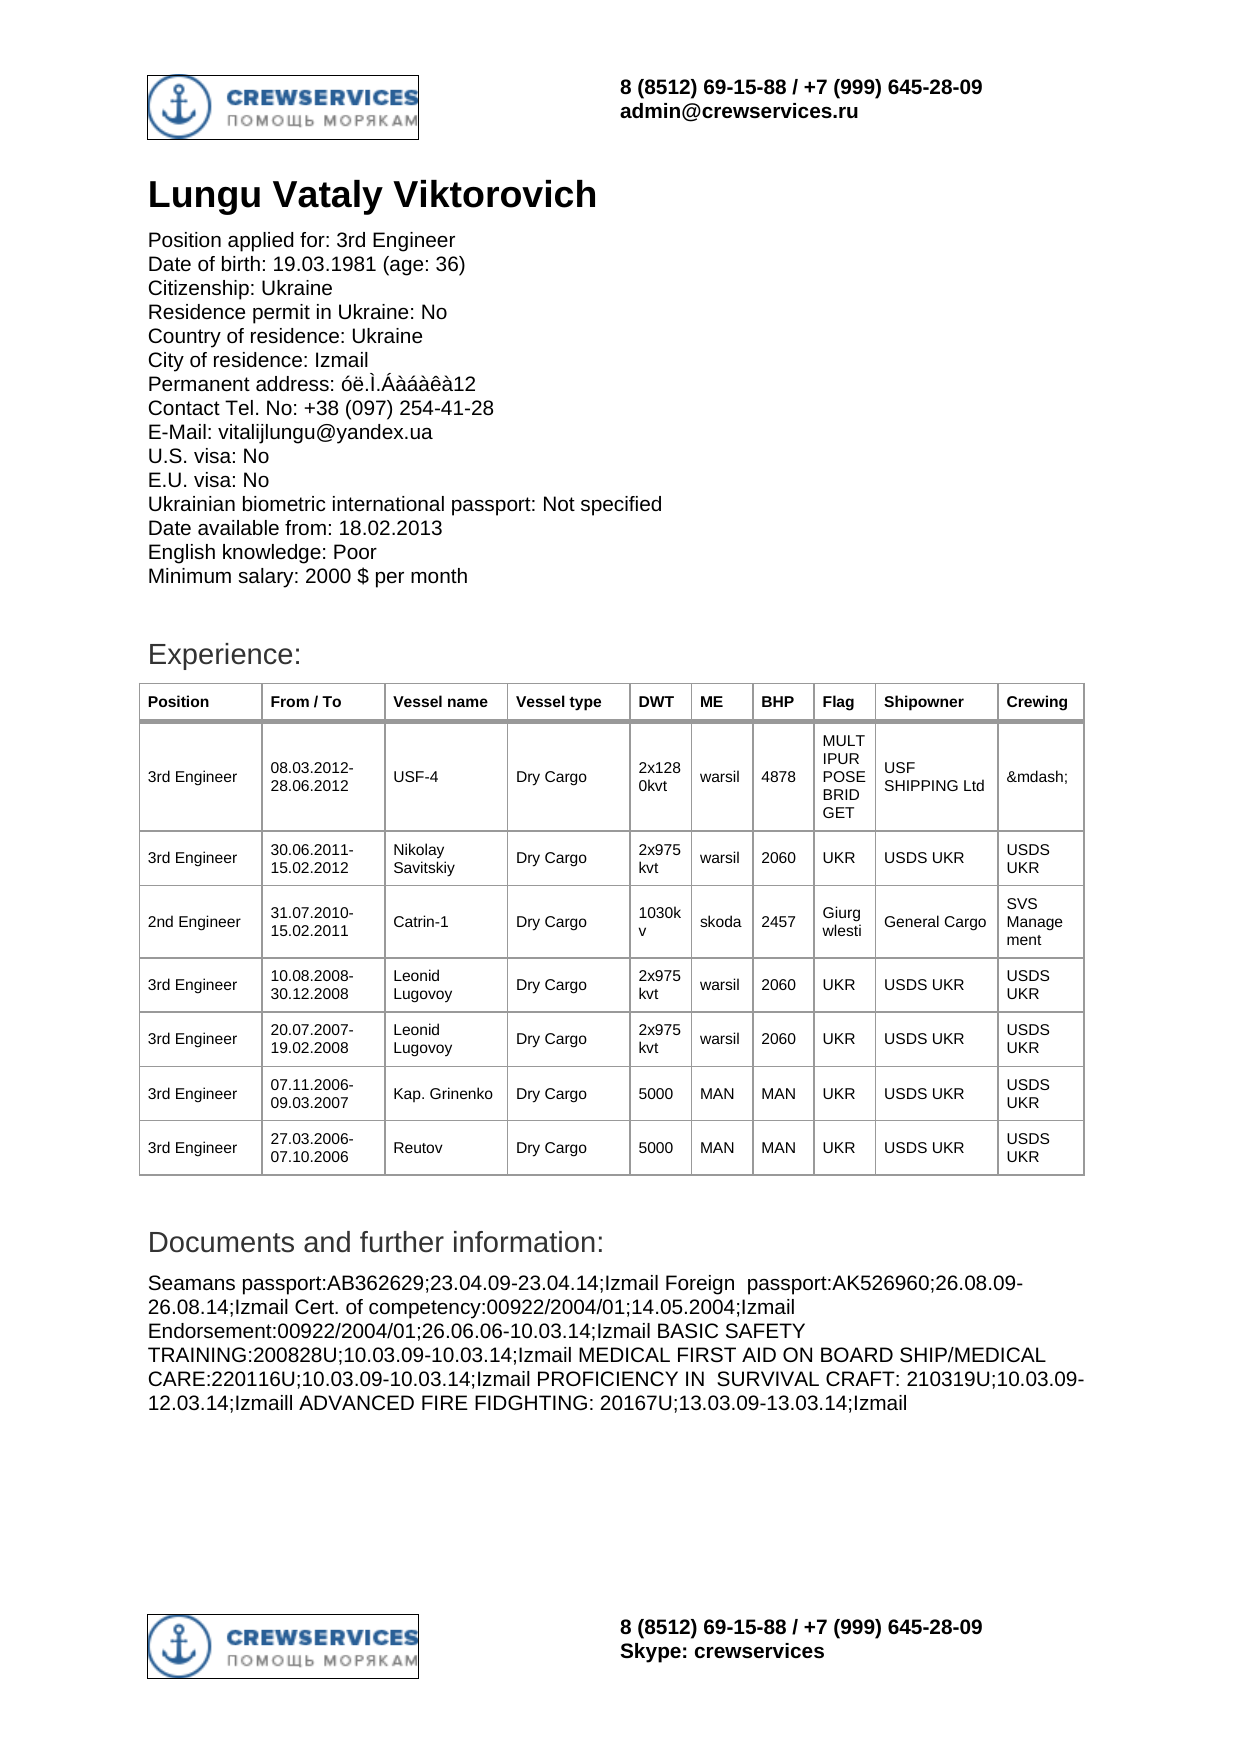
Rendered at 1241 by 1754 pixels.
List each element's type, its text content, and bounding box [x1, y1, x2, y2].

table_cell Dry Cargo [508, 1067, 629, 1120]
picture [148, 1615, 418, 1678]
table_cell 07.11.2006-09.03.2007 [263, 1067, 384, 1120]
table_cell Dry Cargo [508, 886, 629, 957]
table_cell warsil [692, 832, 752, 885]
table_cell Kap. Grinenko [386, 1067, 507, 1120]
table_cell USDS UKR [999, 1013, 1083, 1066]
table_cell 3rd Engineer [140, 724, 261, 830]
subtitle Documents and further information: [148, 1224, 1092, 1258]
table_cell Catrin-1 [386, 886, 507, 957]
table_cell 3rd Engineer [140, 959, 261, 1011]
table_cell USF-4 [386, 724, 507, 830]
table_cell 08.03.2012-28.06.2012 [263, 724, 384, 830]
subtitle Experience: [148, 637, 1092, 670]
table_cell MULTIPURPOSE BRIDGET [815, 724, 875, 830]
table_cell MAN [754, 1067, 813, 1120]
table_header DWT [631, 684, 691, 719]
table_header Position applied for: 3rd Engineer Date of birth: 19.03.1981 (age: 36) Citizenship: Ukraine Residence permit in Ukraine: No Country of residence: Ukraine City of residence: Izmail Permanent address: óë.Ì.Áàáàêà12 Contact Tel. No: +38 (097) 254-41-28 E-Mail: vitalijlungu@yandex.ua U.S. visa: No E.U. visa: No Ukrainian biometric international passport: Not specified Date available from: 18.02.2013 English knowledge: Poor Minimum salary: 2000 $ per month [136, 228, 1081, 588]
table_cell Giurgwlesti [815, 886, 875, 957]
table_cell 27.03.2006-07.10.2006 [263, 1121, 384, 1174]
table_header Position [140, 684, 261, 719]
table_header Vessel name [386, 684, 507, 719]
table_cell MAN [692, 1067, 752, 1120]
table_header Flag [815, 684, 875, 719]
table_cell 31.07.2010-15.02.2011 [263, 886, 384, 957]
table_cell Leonid Lugovoy [386, 1013, 507, 1066]
table_cell 2457 [754, 886, 813, 957]
table_cell 2x975kvt [631, 1013, 691, 1066]
table_cell MAN [754, 1121, 813, 1174]
table_cell 5000 [631, 1121, 691, 1174]
table_cell Dry Cargo [508, 959, 629, 1011]
table_cell 20.07.2007-19.02.2008 [263, 1013, 384, 1066]
table_cell Dry Cargo [508, 1013, 629, 1066]
table_cell USDS UKR [999, 959, 1083, 1011]
table_cell USDS UKR [876, 959, 997, 1011]
table_cell warsil [692, 959, 752, 1011]
table_cell UKR [815, 1067, 875, 1120]
table_cell 2060 [754, 1013, 813, 1066]
table_cell 2x1280kvt [631, 724, 691, 830]
table_cell Nikolay Savitskiy [386, 832, 507, 885]
table_cell USDS UKR [999, 1067, 1083, 1120]
table_cell 2060 [754, 959, 813, 1011]
picture [148, 76, 418, 139]
table_cell 4878 [754, 724, 813, 830]
table_cell UKR [815, 959, 875, 1011]
table_cell SVS Management [999, 886, 1083, 957]
table_header From / To [263, 684, 384, 719]
table_cell 2nd Engineer [140, 886, 261, 957]
table_cell 30.06.2011-15.02.2012 [263, 832, 384, 885]
table_cell &mdash; [999, 724, 1083, 830]
text Seamans passport:AB362629;23.04.09-23.04.14;Izmail Foreign passport:AK526960;26.08.09-26.08.14;Izmail Cert. of competency:00922/2004/01;14.05.2004;Izmail Endorsement:00922/2004/01;26.06.06-10.03.14;Izmail BASIC SAFETY TRAINING:200828U;10.03.09-10.03.14;Izmail MEDICAL FIRST AID ON BOARD SHIP/MEDICAL CARE:220116U;10.03.09-10.03.14;Izmail PROFICIENCY IN SURVIVAL CRAFT: 210319U;10.03.09-12.03.14;Izmaill ADVANCED FIRE FIDGHTING: 20167U;13.03.09-13.03.14;Izmail [148, 1271, 1092, 1414]
table_cell 5000 [631, 1067, 691, 1120]
table_cell 2x975kvt [631, 832, 691, 885]
table_header Vessel type [508, 684, 629, 719]
table_cell UKR [815, 1013, 875, 1066]
table_cell warsil [692, 724, 752, 830]
table_cell Dry Cargo [508, 1121, 629, 1174]
table_cell UKR [815, 832, 875, 885]
table_header BHP [754, 684, 813, 719]
table_cell 3rd Engineer [140, 1067, 261, 1120]
table_cell USDS UKR [999, 832, 1083, 885]
table_header Shipowner [876, 684, 997, 719]
table_cell USF SHIPPING Ltd [876, 724, 997, 830]
table_cell 3rd Engineer [140, 1121, 261, 1174]
table_cell USDS UKR [876, 1121, 997, 1174]
table_cell Dry Cargo [508, 724, 629, 830]
table_cell 3rd Engineer [140, 832, 261, 885]
table_cell 2060 [754, 832, 813, 885]
table_cell warsil [692, 1013, 752, 1066]
table_cell 3rd Engineer [140, 1013, 261, 1066]
table_cell Reutov [386, 1121, 507, 1174]
table_cell Leonid Lugovoy [386, 959, 507, 1011]
table_cell USDS UKR [876, 1013, 997, 1066]
table_cell USDS UKR [999, 1121, 1083, 1174]
table_cell skoda [692, 886, 752, 957]
table_cell Dry Cargo [508, 832, 629, 885]
table_header Crewing [999, 684, 1083, 719]
table_cell USDS UKR [876, 832, 997, 885]
table_cell General Cargo [876, 886, 997, 957]
table_cell 10.08.2008-30.12.2008 [263, 959, 384, 1011]
table_header ME [692, 684, 752, 719]
subtitle Lungu Vataly Viktorovich [148, 173, 1092, 216]
table_cell 1030kv [631, 886, 691, 957]
table_cell MAN [692, 1121, 752, 1174]
table_cell USDS UKR [876, 1067, 997, 1120]
table_cell 2x975kvt [631, 959, 691, 1011]
table_cell UKR [815, 1121, 875, 1174]
